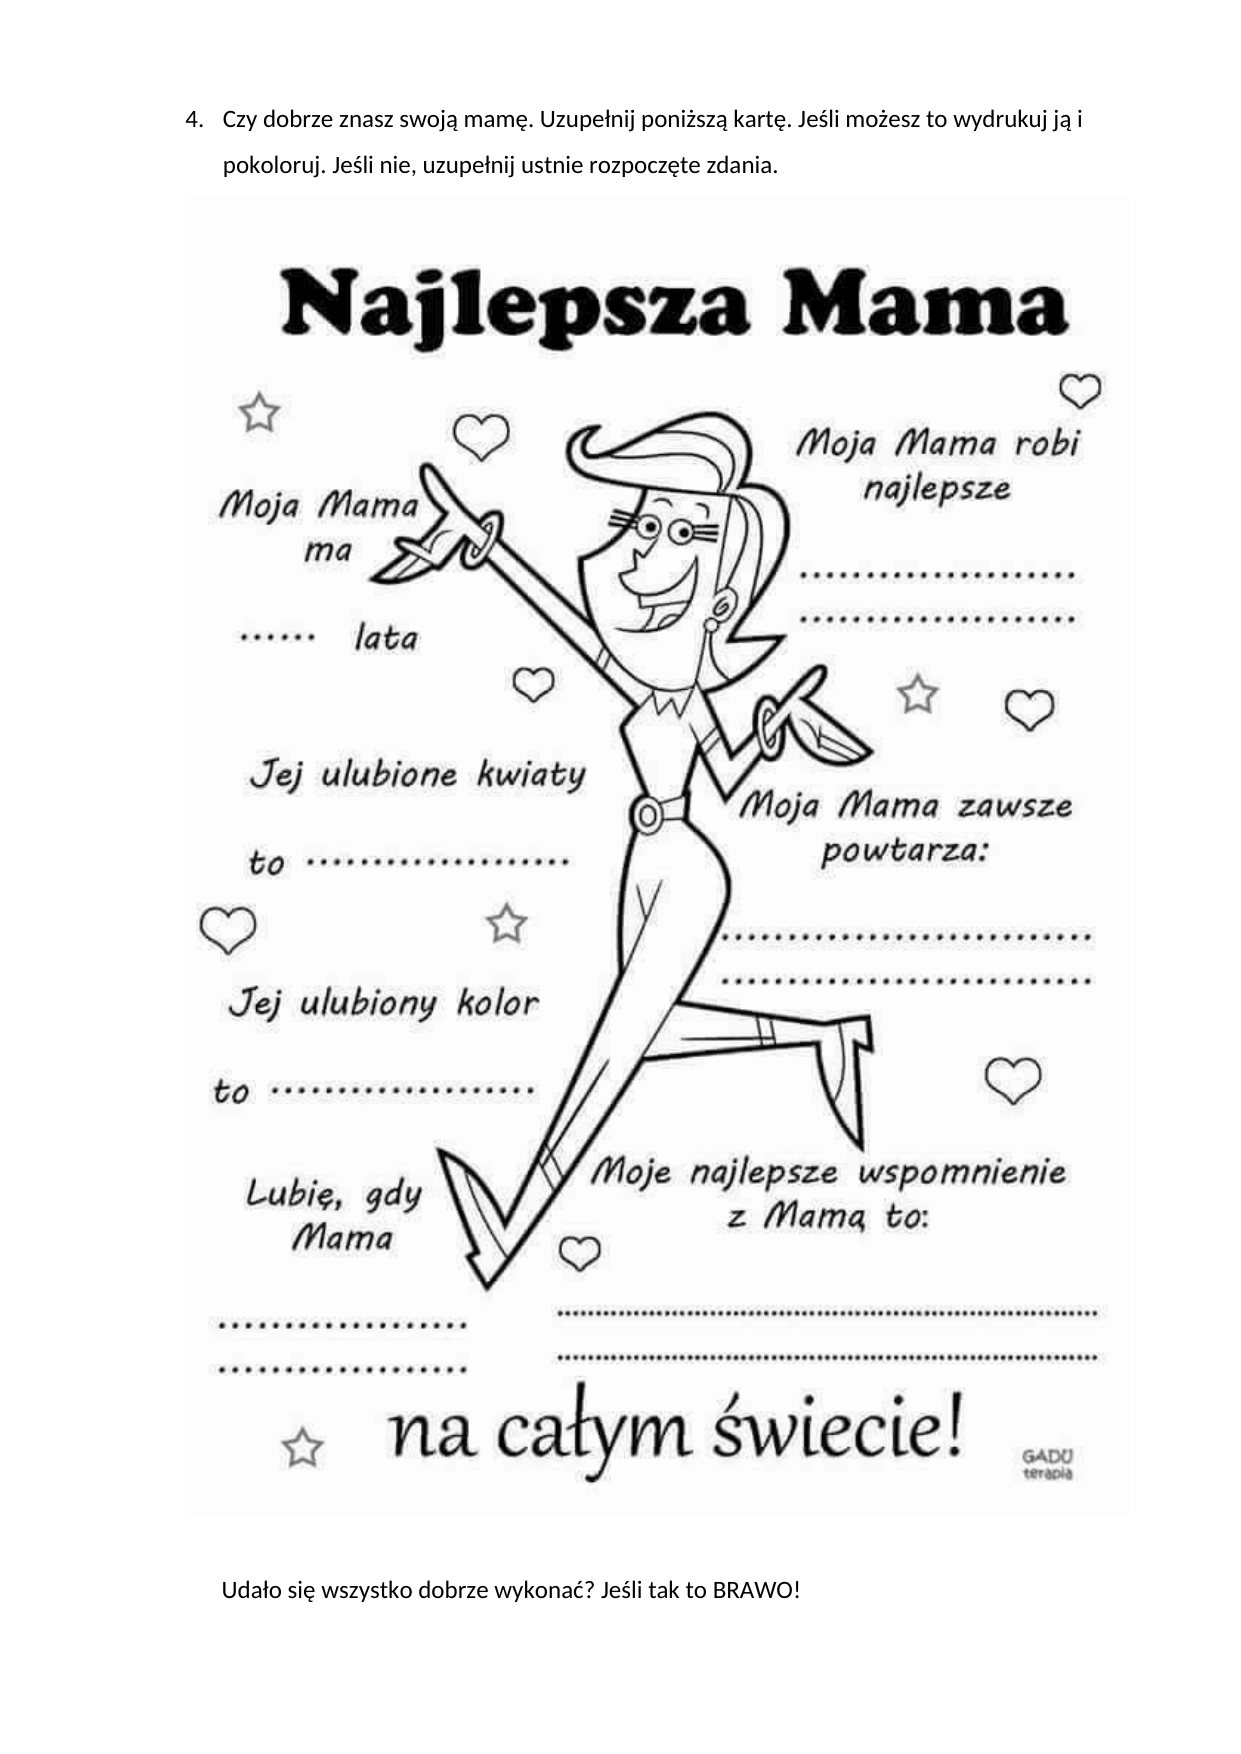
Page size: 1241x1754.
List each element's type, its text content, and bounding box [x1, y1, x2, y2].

list Czy dobrze znasz swoją mamę. Uzupełnij poniższą kartę. Jeśli możesz to wydrukuj ją i pokoloruj. Jeśli nie, uzupełnij ustnie rozpoczęte zdania. [185, 103, 1093, 180]
text Udało się wszystko dobrze wykonać? Jeśli tak to BRAWO! [221, 1575, 1093, 1605]
picture [185, 195, 1130, 1515]
